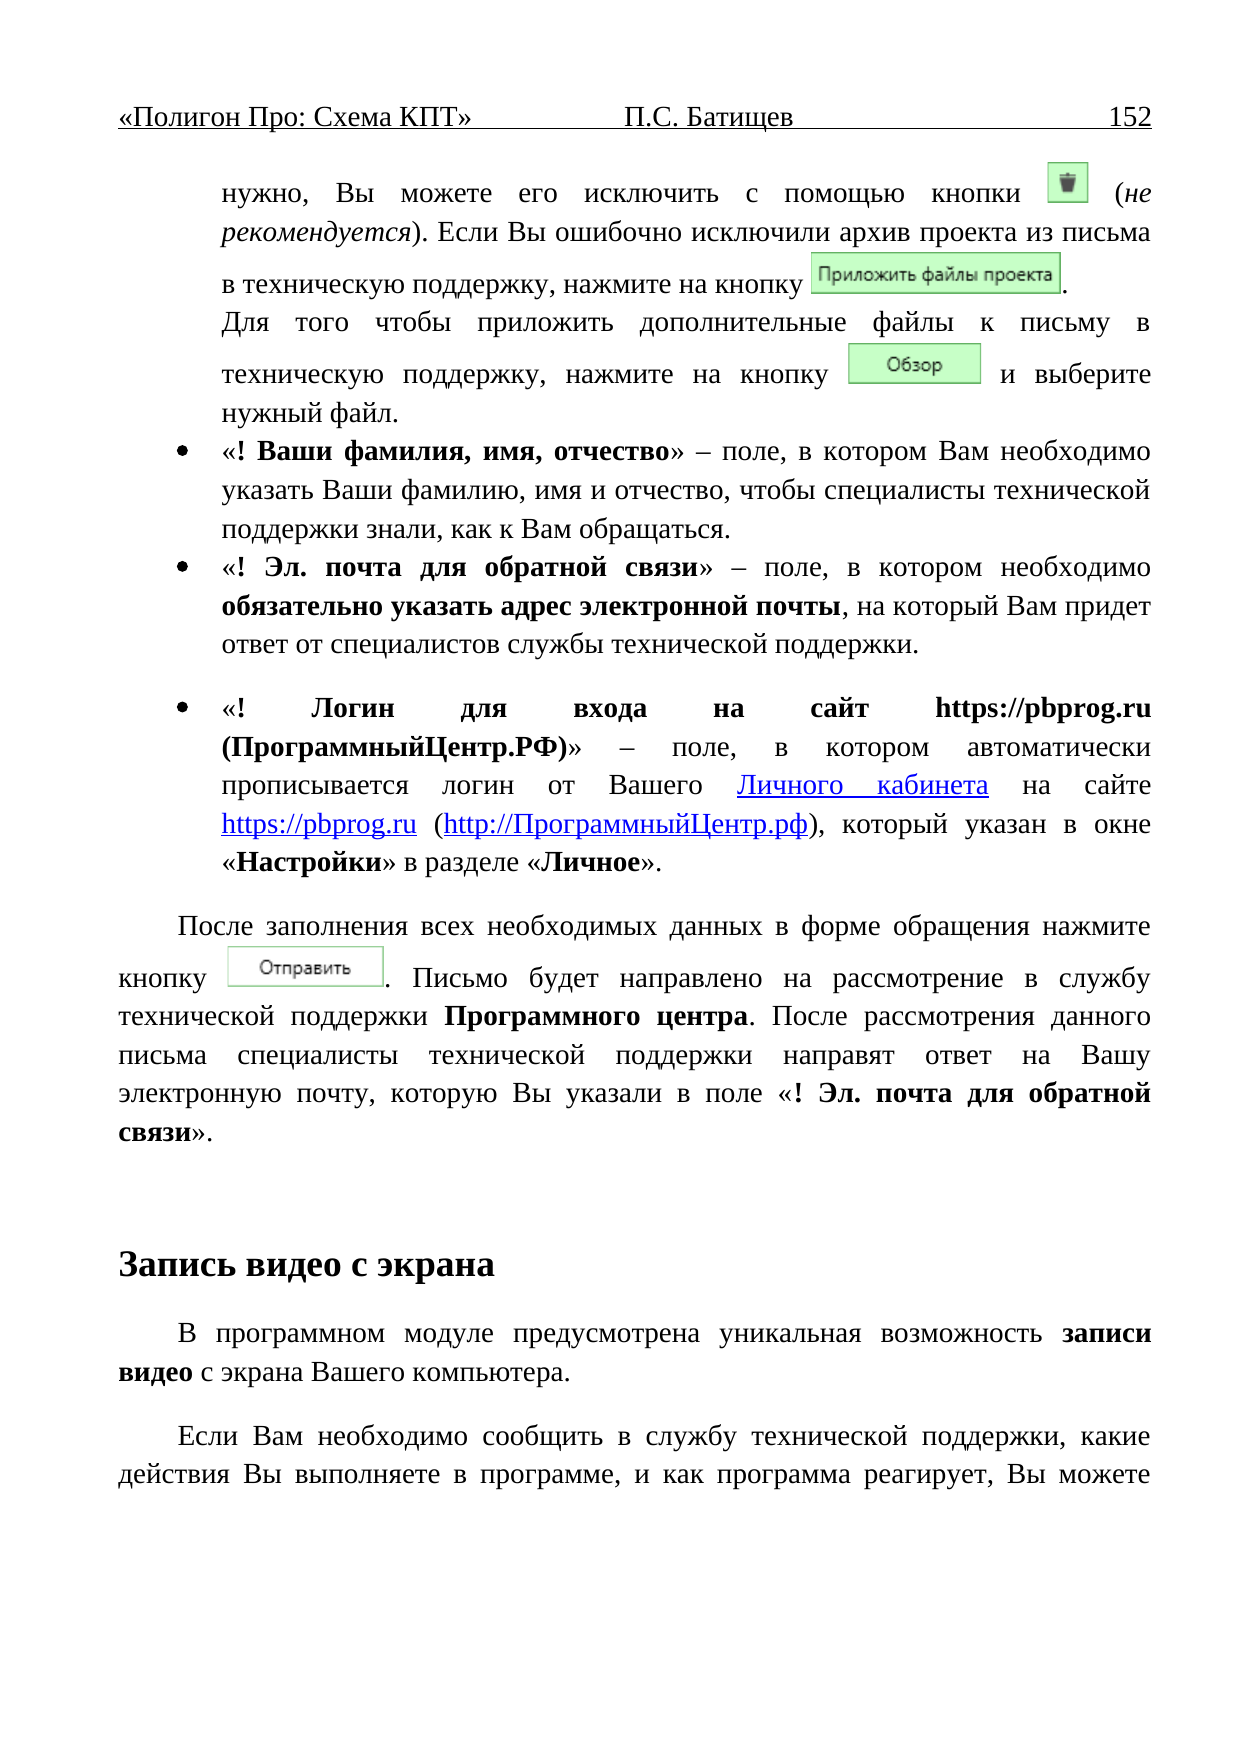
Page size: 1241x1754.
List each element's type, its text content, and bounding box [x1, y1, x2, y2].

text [118, 1418, 1152, 1490]
text После заполнения всех необходимых данных в форме обращения нажмите кнопку . Письмо будет направлено на рассмотрение в службу технической поддержки Программного центра. После рассмотрения данного письма специалисты технической поддержки направят ответ на Вашу электронную почту, которую Вы указали в поле «! Эл. почта для обратной связи». [118, 908, 1152, 1147]
picture [227, 946, 384, 987]
picture [811, 252, 1061, 294]
picture [1047, 162, 1089, 203]
list «! Ваши фамилия, имя, отчество» – поле, в котором Вам необходимо указать Ваши фамилию, имя и отчество, чтобы специалисты технической поддержки знали, как к Вам обращаться. [177, 433, 1152, 544]
subtitle Запись видео с экрана [118, 1241, 1152, 1284]
text В программном модуле предусмотрена уникальная возможность записи видео с экрана Вашего компьютера. [118, 1316, 1152, 1388]
picture [848, 343, 982, 384]
list «! Эл. почта для обратной связи» – поле, в котором необходимо обязательно указать адрес электронной почты, на который Вам придет ответ от специалистов службы технической поддержки. [177, 549, 1152, 660]
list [177, 162, 1152, 299]
text Для того чтобы приложить дополнительные файлы к письму в техническую поддержку, нажмите на кнопку и выберите нужный файл. [221, 304, 1152, 428]
list «! Логин для входа на сайт https://pbprog.ru (ПрограммныйЦентр.РФ)» – поле, в котором автоматически прописывается логин от Вашего Личного кабинета на сайте https://pbprog.ru (http://ПрограммныйЦентр.рф), который указан в окне «Настройки» в разделе «Личное». [177, 690, 1152, 878]
